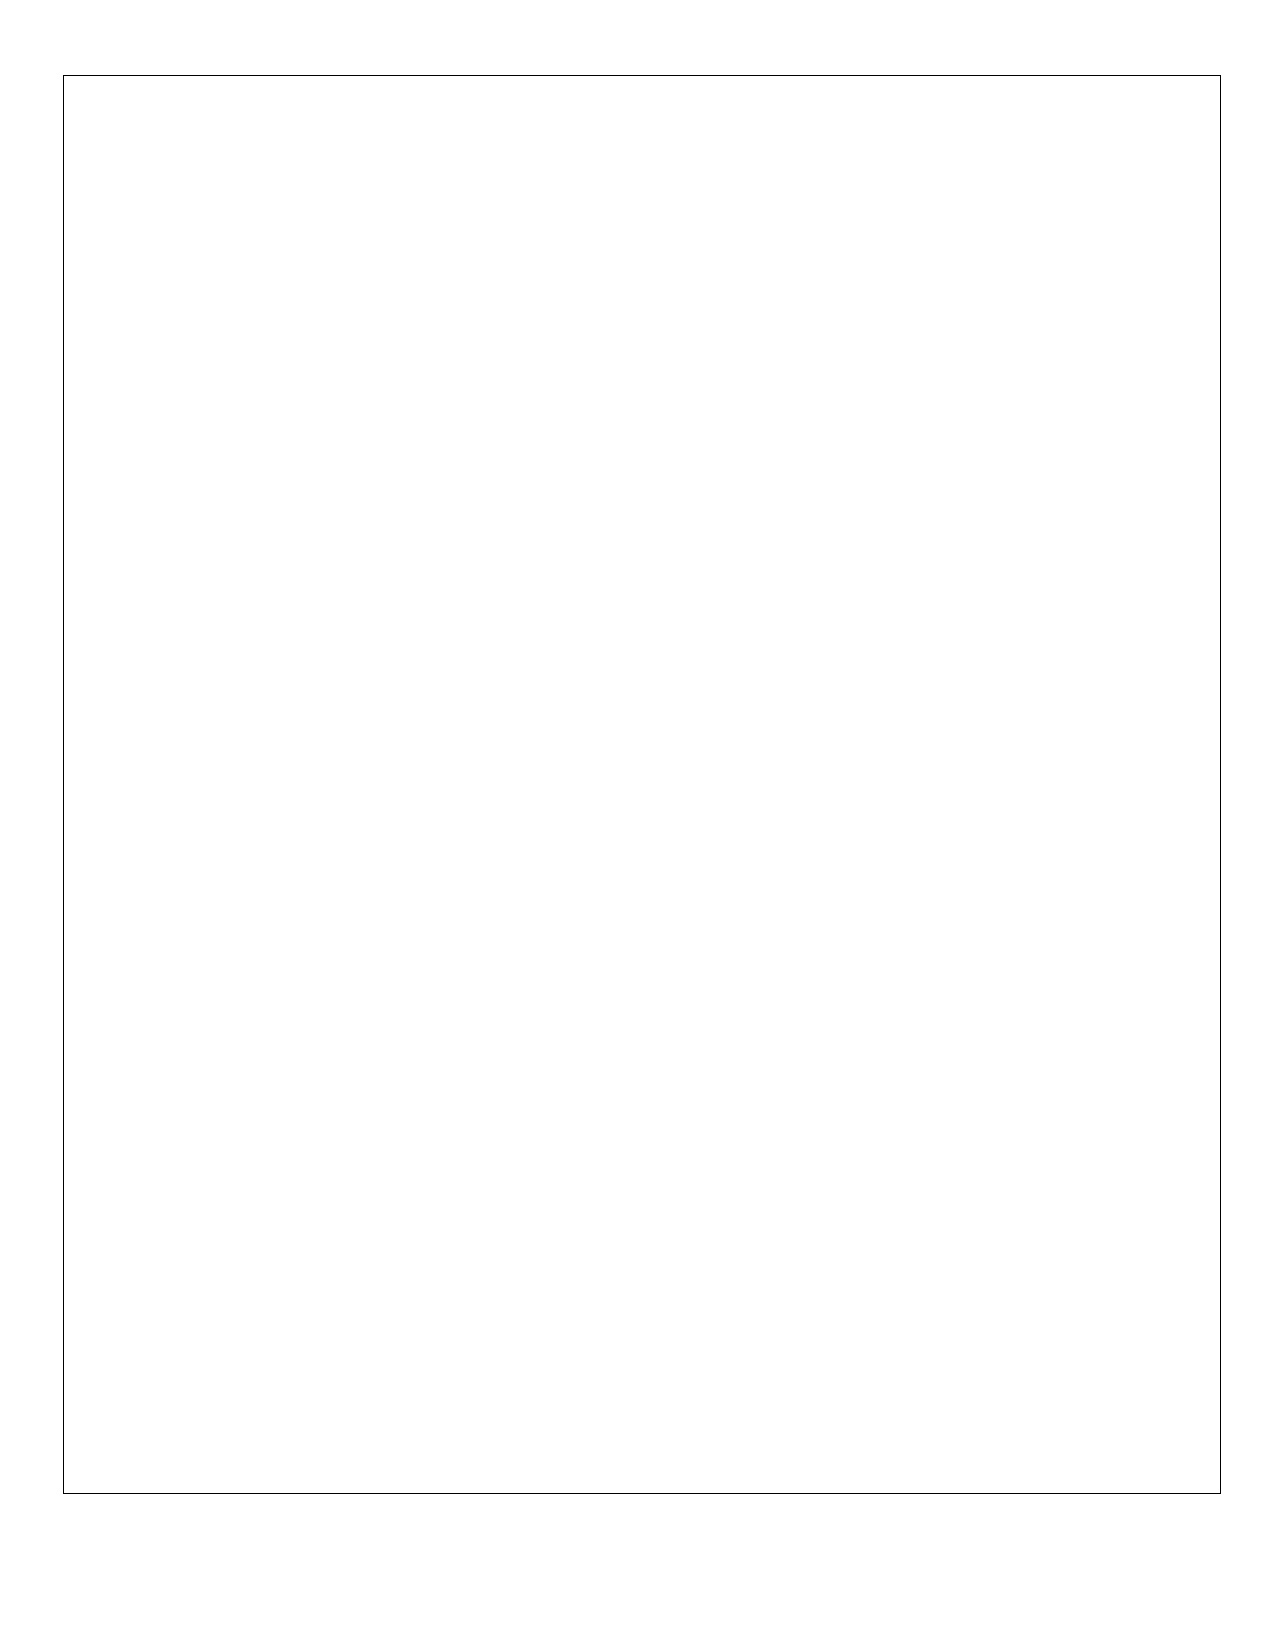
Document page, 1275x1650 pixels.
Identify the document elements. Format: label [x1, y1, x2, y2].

table_header [64, 76, 1220, 1493]
